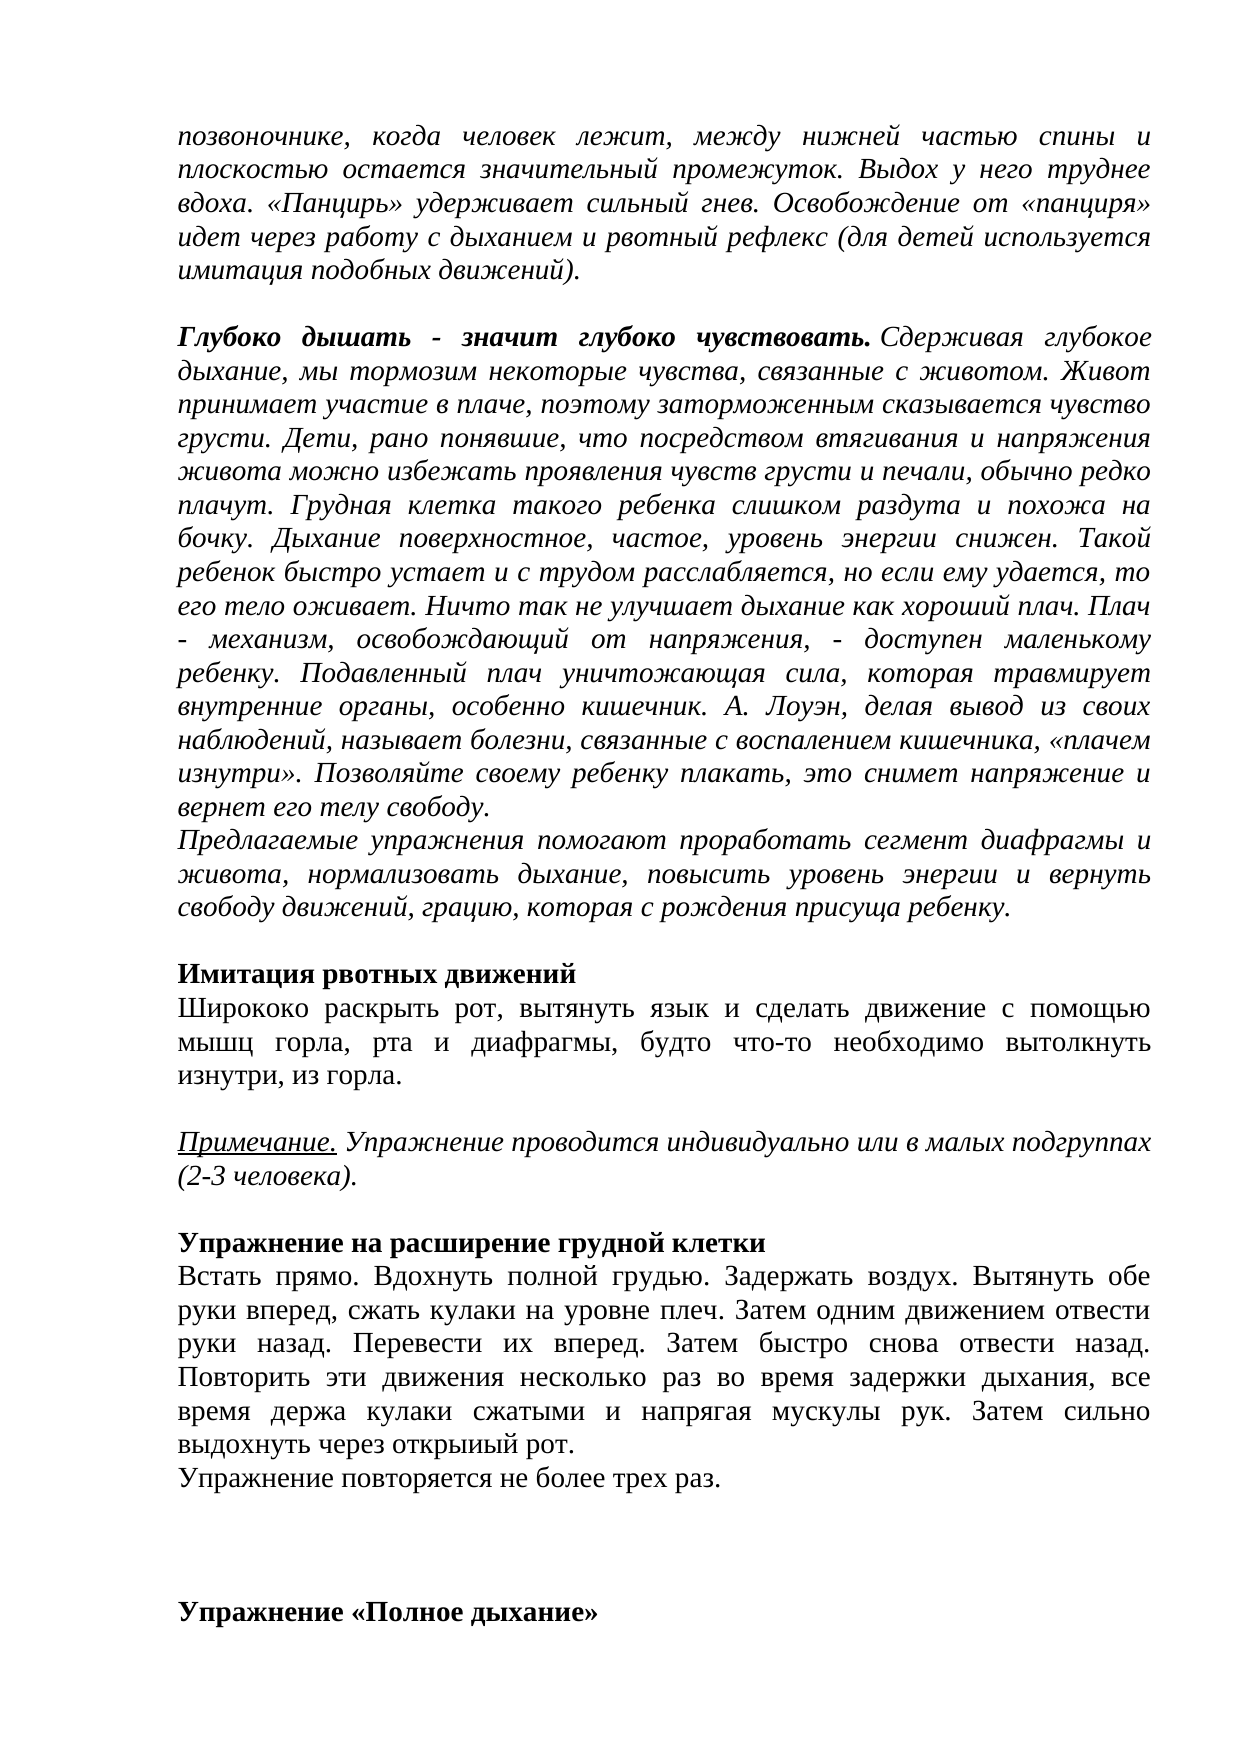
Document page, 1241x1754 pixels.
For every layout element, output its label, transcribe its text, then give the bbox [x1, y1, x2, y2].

text Упражнение на расширение грудной клетки [177, 1225, 1152, 1258]
text Имитация рвотных движений [177, 957, 1152, 990]
text Глубоко дышать - значит глубоко чувствовать. Сдерживая глубокое дыхание, мы тормозим некоторые чувства, связанные с животом. Живот принимает участие в плаче, поэтому заторможенным сказывается чувство грусти. Дети, рано понявшие, что посредством втягивания и напряжения живота можно избежать проявления чувств грусти и печали, обычно редко плачут. Грудная клетка такого ребенка слишком раздута и похожа на бочку. Дыхание поверхностное, частое, уровень энергии снижен. Такой ребенок быстро устает и с трудом расслабляется, но если ему удается, то его тело оживает. Ничто так не улучшает дыхание как хороший плач. Плач - механизм, освобождающий от напряжения, - доступен маленькому ребенку. Подавленный плач уничтожающая сила, которая травмирует внутренние органы, особенно кишечник. А. Лоуэн, делая вывод из своих наблюдений, называет болезни, связанные с воспалением кишечника, «плачем изнутри». Позволяйте своему ребенку плакать, это снимет напряжение и вернет его телу свободу. [177, 319, 1152, 822]
text Ширококо раскрыть рот, вытянуть язык и сделать движение с помощью мышц горла, рта и диафрагмы, будто что-то необходимо вытолкнуть изнутри, из горла. [177, 990, 1152, 1091]
text Упражнение повторяется не более трех раз. [177, 1460, 1152, 1493]
text Примечание. Упражнение проводится индивидуально или в малых подгруппах (2-3 человека). [177, 1124, 1152, 1191]
text Упражнение «Полное дыхание» [177, 1594, 1152, 1627]
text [177, 118, 1152, 286]
text Встать прямо. Вдохнуть полной грудью. Задержать воздух. Вытянуть обе руки вперед, сжать кулаки на уровне плеч. Затем одним движением отвести руки назад. Перевести их вперед. Затем быстро снова отвести назад. Повторить эти движения несколько раз во время задержки дыхания, все время держа кулаки сжатыми и напрягая мускулы рук. Затем сильно выдохнуть через открыиый рот. [177, 1258, 1152, 1460]
text Предлагаемые упражнения помогают проработать сегмент диафрагмы и живота, нормализовать дыхание, повысить уровень энергии и вернуть свободу движений, грацию, которая с рождения присуща ребенку. [177, 822, 1152, 923]
